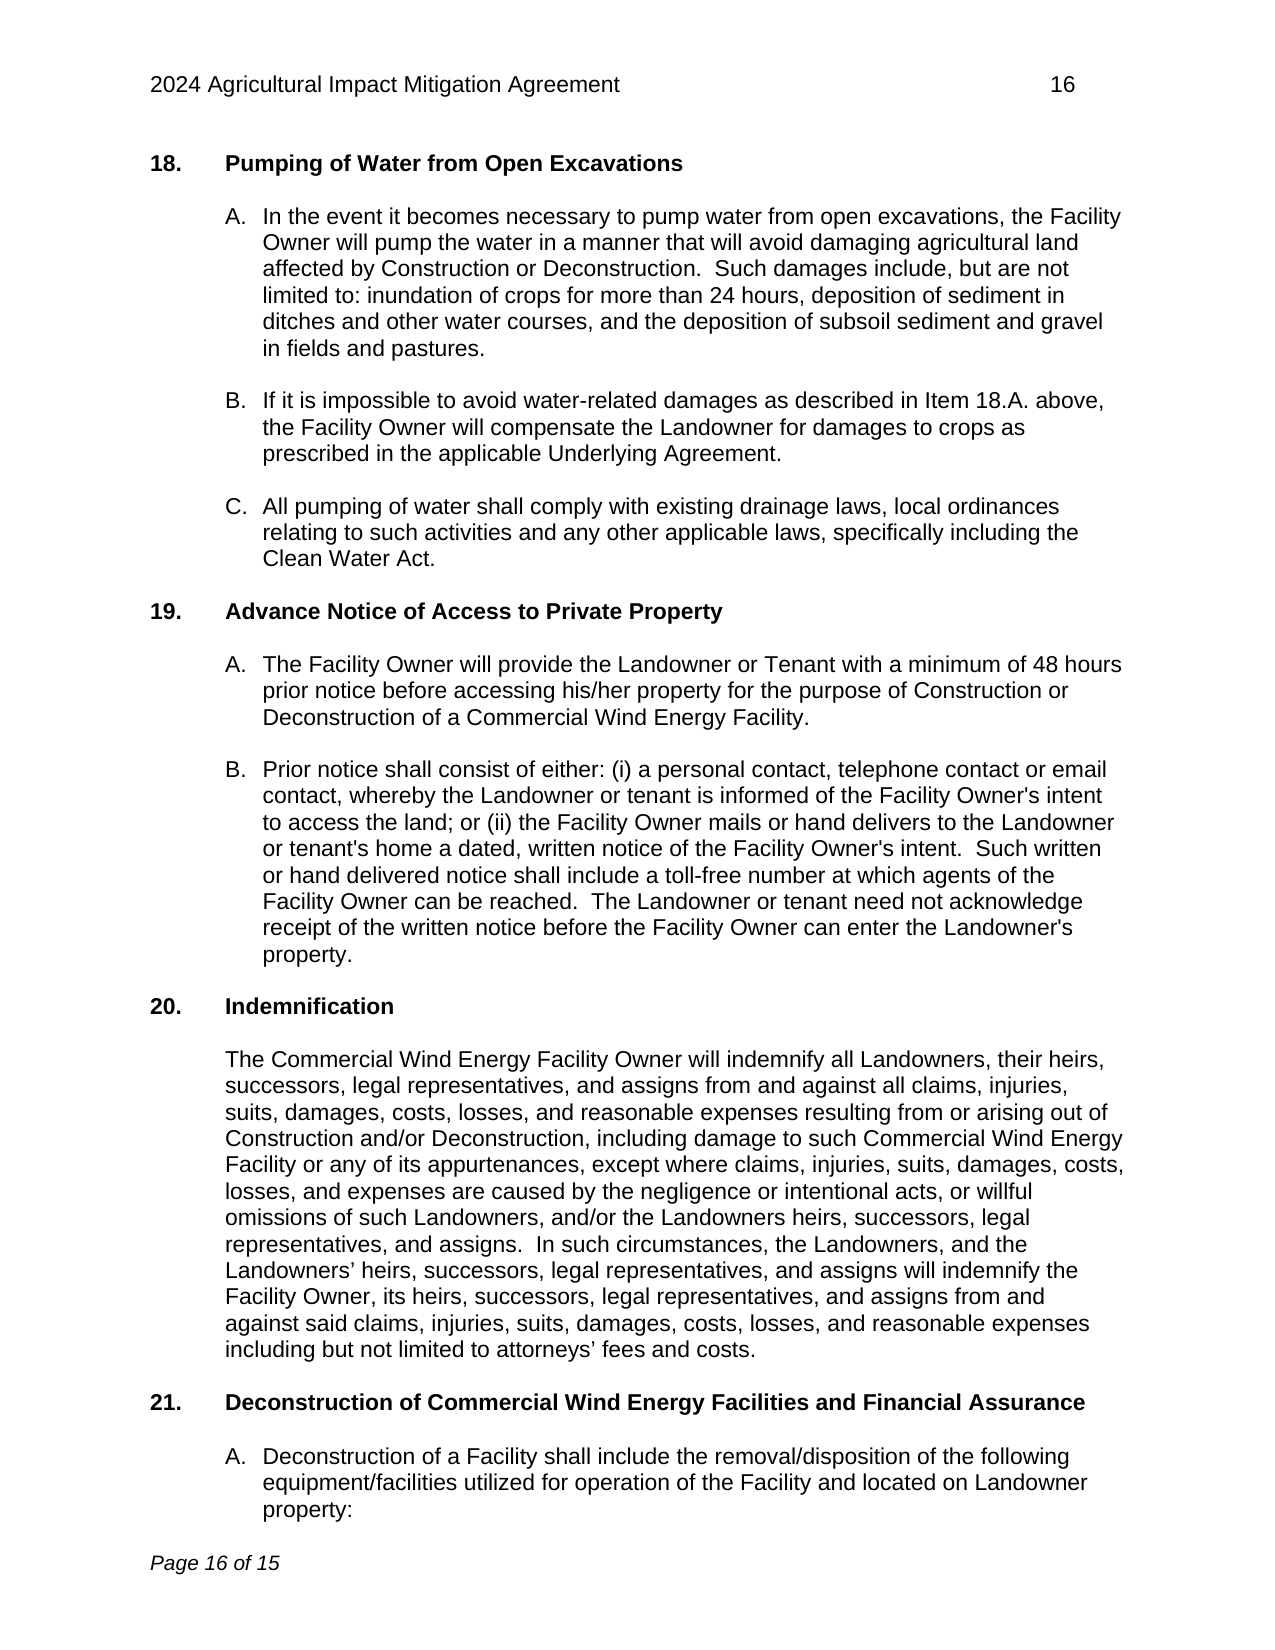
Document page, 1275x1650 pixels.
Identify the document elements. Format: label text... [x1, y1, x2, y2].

text 20. Indemnification [150, 993, 1125, 1020]
text C. All pumping of water shall comply with existing drainage laws, local ordinances relating to such activities and any other applicable laws, specifically including the Clean Water Act. [225, 493, 1125, 572]
text B. If it is impossible to avoid water-related damages as described in Item 18.A. above, the Facility Owner will compensate the Landowner for damages to crops as prescribed in the applicable Underlying Agreement. [225, 387, 1125, 466]
text A. In the event it becomes necessary to pump water from open excavations, the Facility Owner will pump the water in a manner that will avoid damaging agricultural land affected by Construction or Deconstruction. Such damages include, but are not limited to: inundation of crops for more than 24 hours, deposition of sediment in ditches and other water courses, and the deposition of subsoil sediment and gravel in fields and pastures. [225, 203, 1125, 361]
text 21. Deconstruction of Commercial Wind Energy Facilities and Financial Assurance [150, 1389, 1125, 1415]
text A. Deconstruction of a Facility shall include the removal/disposition of the following equipment/facilities utilized for operation of the Facility and located on Landowner property: [225, 1443, 1125, 1522]
text The Commercial Wind Energy Facility Owner will indemnify all Landowners, their heirs, successors, legal representatives, and assigns from and against all claims, injuries, suits, damages, costs, losses, and reasonable expenses resulting from or arising out of Construction and/or Deconstruction, including damage to such Commercial Wind Energy Facility or any of its appurtenances, except where claims, injuries, suits, damages, costs, [225, 1046, 1125, 1178]
text 19. Advance Notice of Access to Private Property [150, 598, 1125, 624]
text A. The Facility Owner will provide the Landowner or Tenant with a minimum of 48 hours prior notice before accessing his/her property for the purpose of Construction or Deconstruction of a Commercial Wind Energy Facility. [225, 651, 1125, 730]
text 18. Pumping of Water from Open Excavations [150, 150, 1125, 176]
text losses, and expenses are caused by the negligence or intentional acts, or willful omissions of such Landowners, and/or the Landowners heirs, successors, legal representatives, and assigns. In such circumstances, the Landowners, and the Landowners’ heirs, successors, legal representatives, and assigns will indemnify the Facility Owner, its heirs, successors, legal representatives, and assigns from and against said claims, injuries, suits, damages, costs, losses, and reasonable expenses including but not limited to attorneys’ fees and costs. [225, 1178, 1125, 1362]
text B. Prior notice shall consist of either: (i) a personal contact, telephone contact or email contact, whereby the Landowner or tenant is informed of the Facility Owner's intent to access the land; or (ii) the Facility Owner mails or hand delivers to the Landowner or tenant's home a dated, written notice of the Facility Owner's intent. Such written or hand delivered notice shall include a toll-free number at which agents of the Facility Owner can be reached. The Landowner or tenant need not acknowledge receipt of the written notice before the Facility Owner can enter the Landowner's property. [225, 756, 1125, 967]
